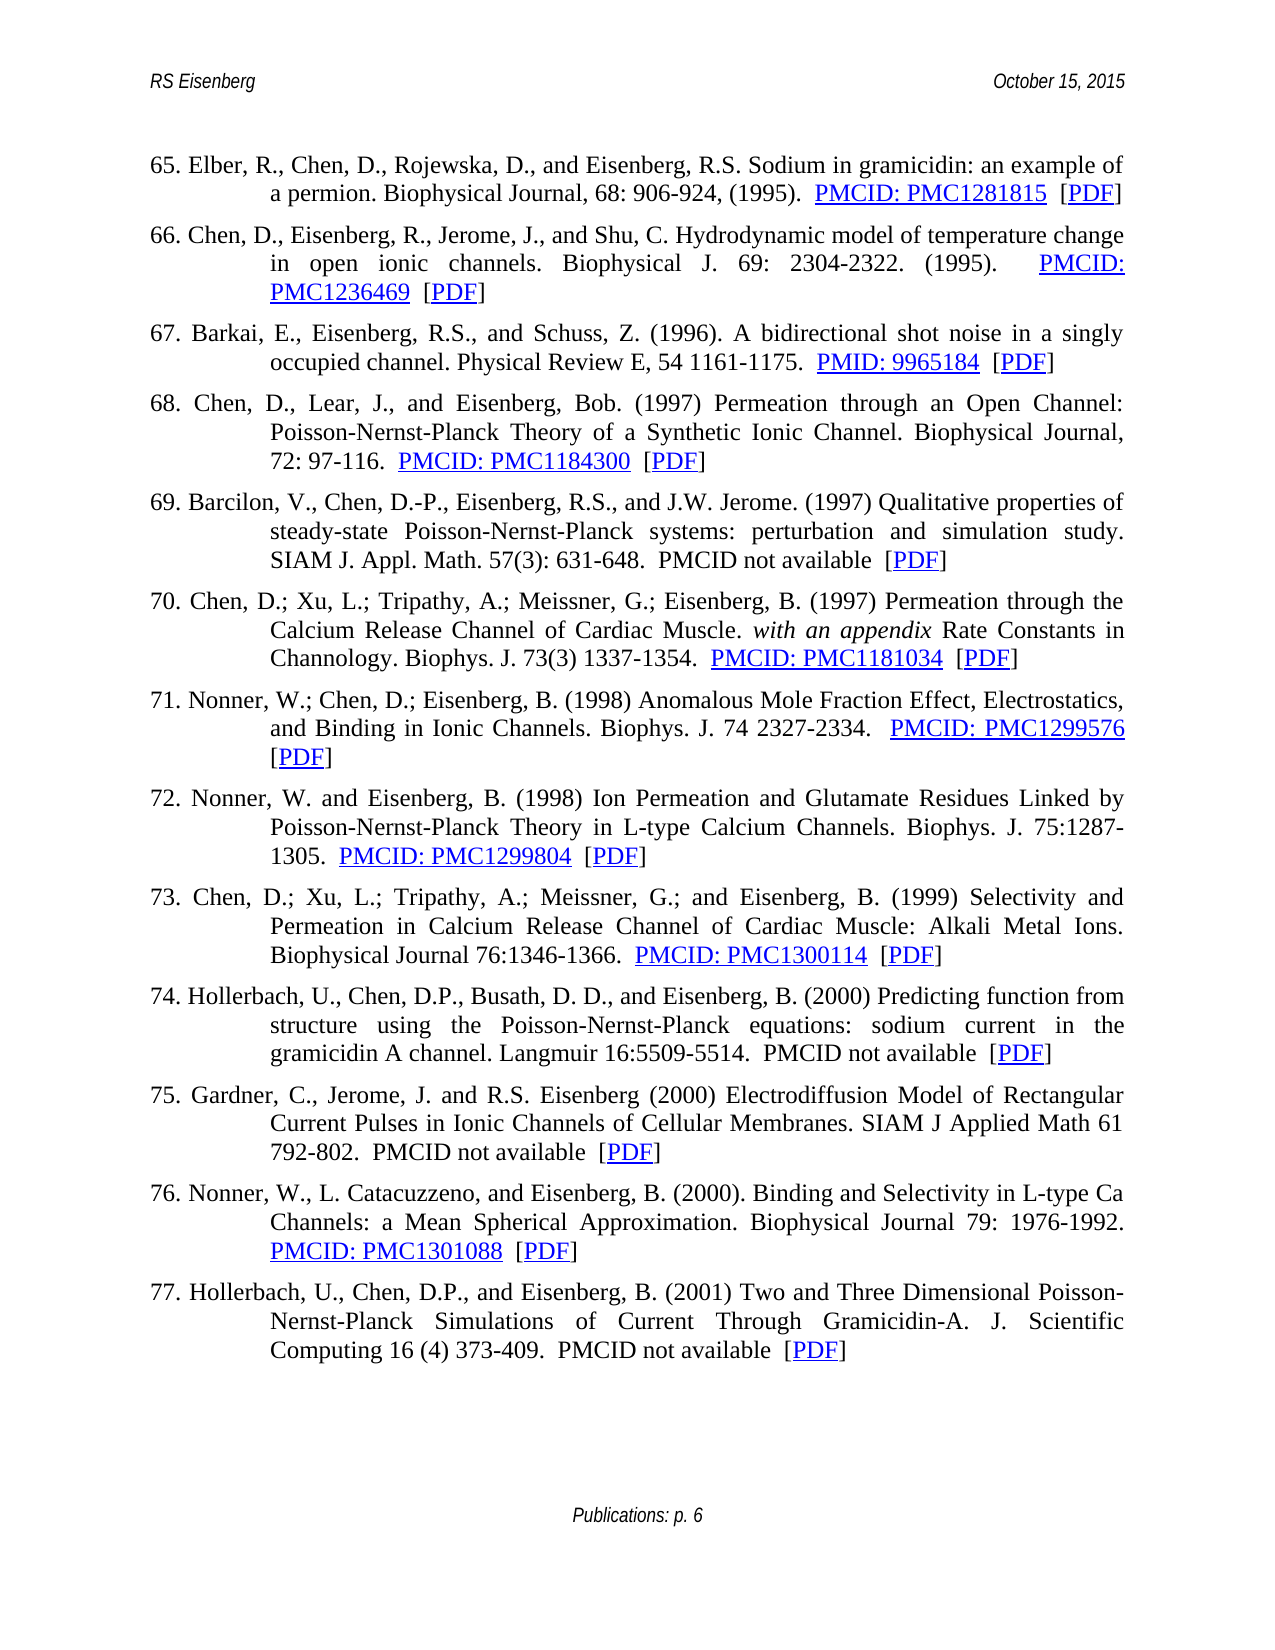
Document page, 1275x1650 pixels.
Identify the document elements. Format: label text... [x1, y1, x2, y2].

text 73. Chen, D.; Xu, L.; Tripathy, A.; Meissner, G.; and Eisenberg, B. (1999) Selectivity and Permeation in Calcium Release Channel of Cardiac Muscle: Alkali Metal Ions. Biophysical Journal 76:1346-1366. PMCID: PMC1300114 [PDF] [150, 882, 1125, 968]
text 69. Barcilon, V., Chen, D.-P., Eisenberg, R.S., and J.W. Jerome. (1997) Qualitative properties of steady-state Poisson-Nernst-Planck systems: perturbation and simulation study. SIAM J. Appl. Math. 57(3): 631-648. PMCID not available [PDF] [150, 487, 1125, 573]
text 67. Barkai, E., Eisenberg, R.S., and Schuss, Z. (1996). A bidirectional shot noise in a singly occupied channel. Physical Review E, 54 1161-1175. PMID: 9965184 [PDF] [150, 318, 1125, 376]
text 72. Nonner, W. and Eisenberg, B. (1998) Ion Permeation and Glutamate Residues Linked by Poisson-Nernst-Planck Theory in L-type Calcium Channels. Biophys. J. 75:1287-1305. PMCID: PMC1299804 [PDF] [150, 783, 1125, 870]
text 68. Chen, D., Lear, J., and Eisenberg, Bob. (1997) Permeation through an Open Channel: Poisson-Nernst-Planck Theory of a Synthetic Ionic Channel. Biophysical Journal, 72: 97-116. PMCID: PMC1184300 [PDF] [150, 388, 1125, 475]
text 70. Chen, D.; Xu, L.; Tripathy, A.; Meissner, G.; Eisenberg, B. (1997) Permeation through the Calcium Release Channel of Cardiac Muscle. with an appendix Rate Constants in Channology. Biophys. J. 73(3) 1337-1354. PMCID: PMC1181034 [PDF] [150, 586, 1125, 672]
text 71. Nonner, W.; Chen, D.; Eisenberg, B. (1998) Anomalous Mole Fraction Effect, Electrostatics, and Binding in Ionic Channels. Biophys. J. 74 2327-2334. PMCID: PMC1299576 [PDF] [150, 685, 1125, 771]
text 76. Nonner, W., L. Catacuzzeno, and Eisenberg, B. (2000). Binding and Selectivity in L-type Ca Channels: a Mean Spherical Approximation. Biophysical Journal 79: 1976-1992. PMCID: PMC1301088 [PDF] [150, 1178, 1125, 1265]
text 75. Gardner, C., Jerome, J. and R.S. Eisenberg (2000) Electrodiffusion Model of Rectangular Current Pulses in Ionic Channels of Cellular Membranes. SIAM J Applied Math 61 792-802. PMCID not available [PDF] [150, 1080, 1125, 1166]
text 74. Hollerbach, U., Chen, D.P., Busath, D. D., and Eisenberg, B. (2000) Predicting function from structure using the Poisson-Nernst-Planck equations: sodium current in the gramicidin A channel. Langmuir 16:5509-5514. PMCID not available [PDF] [150, 981, 1125, 1067]
text 77. Hollerbach, U., Chen, D.P., and Eisenberg, B. (2001) Two and Three Dimensional Poisson-Nernst-Planck Simulations of Current Through Gramicidin-A. J. Scientific Computing 16 (4) 373-409. PMCID not available [PDF] [150, 1277, 1125, 1363]
text 66. Chen, D., Eisenberg, R., Jerome, J., and Shu, C. Hydrodynamic model of temperature change in open ionic channels. Biophysical J. 69: 2304-2322. (1995). PMCID: PMC1236469 [PDF] [150, 220, 1125, 306]
text 65. Elber, R., Chen, D., Rojewska, D., and Eisenberg, R.S. Sodium in gramicidin: an example of a permion. Biophysical Journal, 68: 906-924, (1995). PMCID: PMC1281815 [PDF] [150, 150, 1125, 207]
